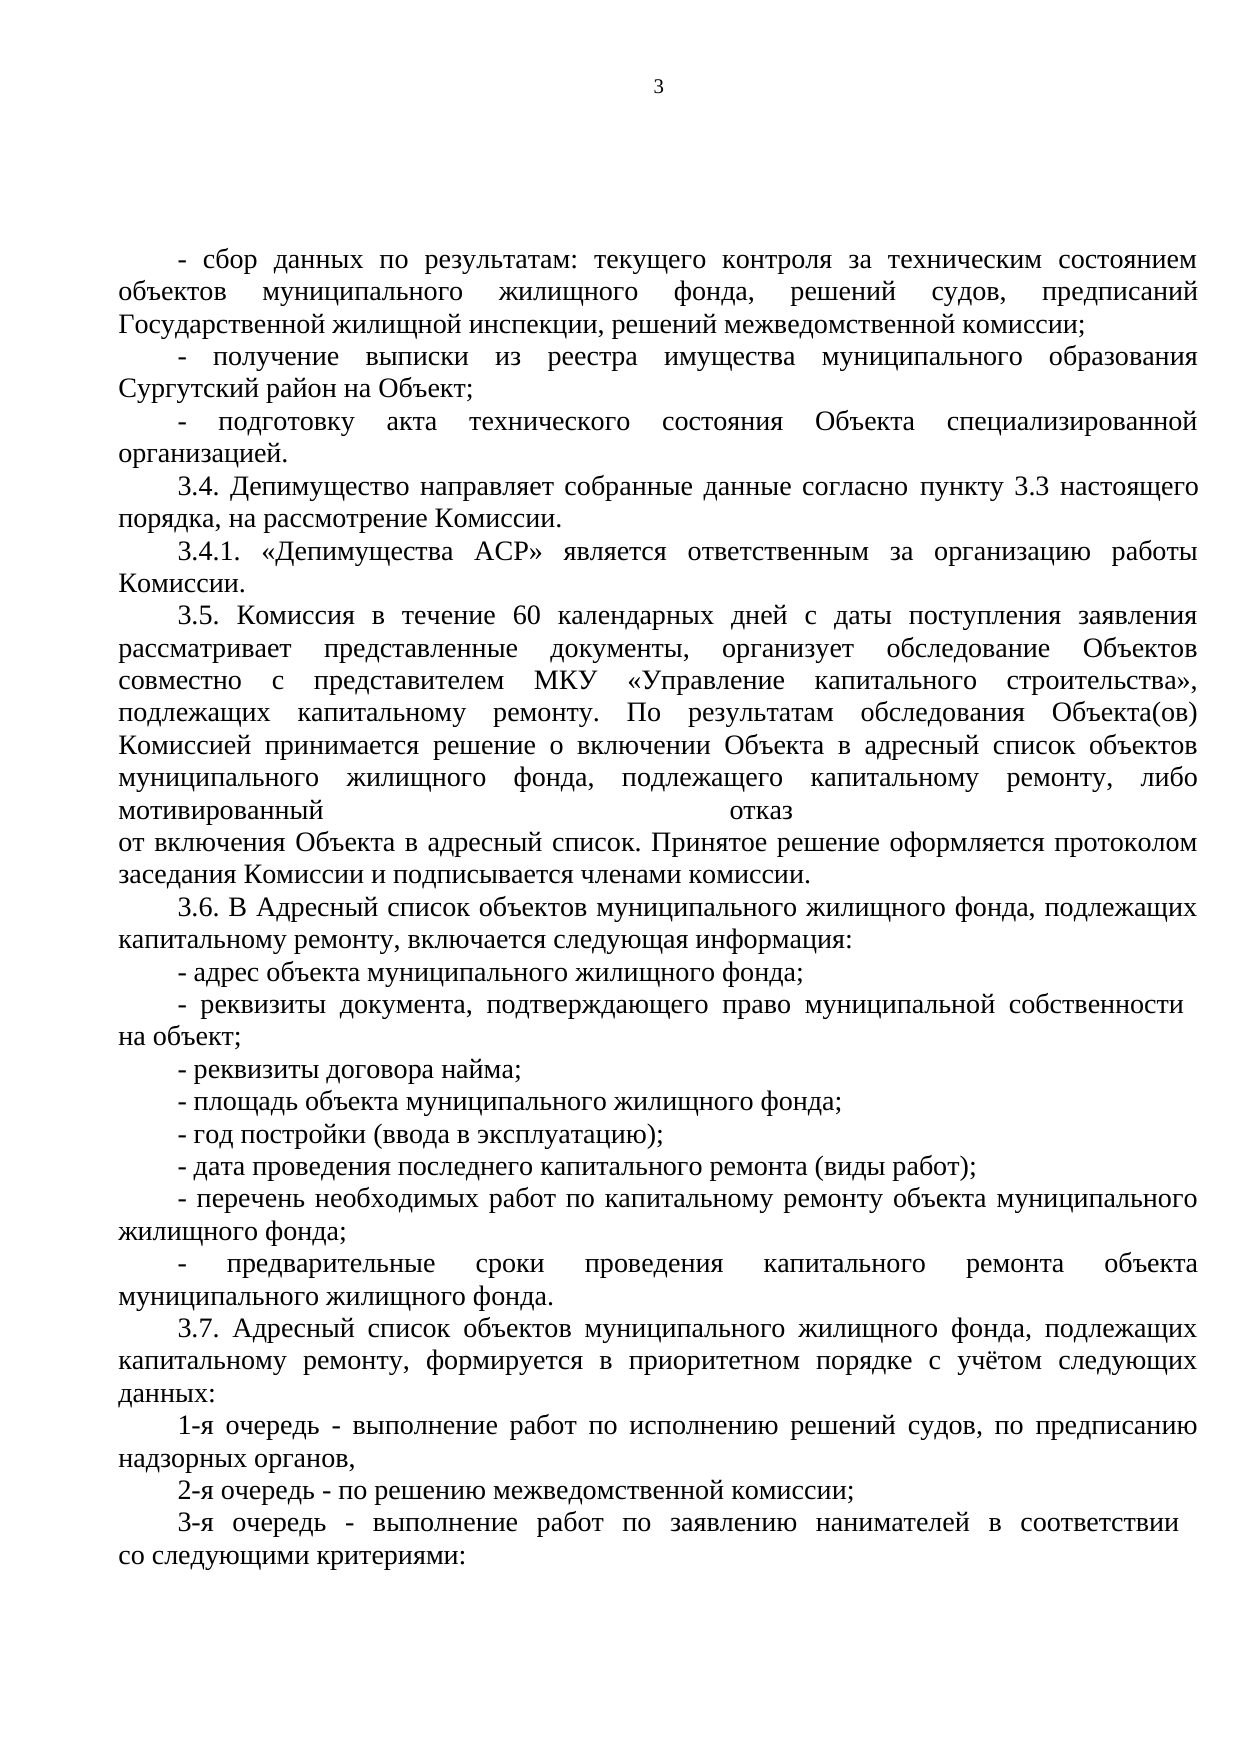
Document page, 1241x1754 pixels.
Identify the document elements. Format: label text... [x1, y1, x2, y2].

text 3-я очередь - выполнение работ по заявлению нанимателей в соответствии со следующими критериями: [118, 1505, 1199, 1570]
text - год постройки (ввода в эксплуатацию); [118, 1117, 1199, 1149]
text 3.4. Депимущество направляет собранные данные согласно пункту 3.3 настоящего порядка, на рассмотрение Комиссии. [118, 469, 1199, 533]
text - площадь объекта муниципального жилищного фонда; [118, 1084, 1199, 1117]
text - предварительные сроки проведения капитального ремонта объекта муниципального жилищного фонда. [118, 1246, 1199, 1311]
text - подготовку акта технического состояния Объекта специализированной организацией. [118, 404, 1199, 469]
text - дата проведения последнего капитального ремонта (виды работ); [118, 1149, 1199, 1181]
text 3.6. В Адресный список объектов муниципального жилищного фонда, подлежащих капитальному ремонту, включается следующая информация: [118, 890, 1199, 955]
text 2-я очередь - по решению межведомственной комиссии; [118, 1473, 1199, 1505]
text - сбор данных по результатам: текущего контроля за техническим состоянием объектов муниципального жилищного фонда, решений судов, предписаний Государственной жилищной инспекции, решений межведомственной комиссии; [118, 242, 1199, 339]
text - перечень необходимых работ по капитальному ремонту объекта муниципального жилищного фонда; [118, 1181, 1199, 1246]
text 3.7. Адресный список объектов муниципального жилищного фонда, подлежащих капитальному ремонту, формируется в приоритетном порядке с учётом следующих данных: [118, 1311, 1199, 1408]
text - получение выписки из реестра имущества муниципального образования Сургутский район на Объект; [118, 339, 1199, 404]
text 1-я очередь - выполнение работ по исполнению решений судов, по предписанию надзорных органов, [118, 1408, 1199, 1473]
text - адрес объекта муниципального жилищного фонда; [118, 955, 1199, 987]
text 3.4.1. «Депимущества АСР» является ответственным за организацию работы Комиссии. [118, 533, 1199, 598]
text - реквизиты документа, подтверждающего право муниципальной собственности на объект; [118, 987, 1199, 1052]
text - реквизиты договора найма; [118, 1052, 1199, 1084]
text 3.5. Комиссия в течение 60 календарных дней с даты поступления заявления рассматривает представленные документы, организует обследование Объектов совместно с представителем МКУ «Управление капитального строительства», подлежащих капитальному ремонту. По результатам обследования Объекта(ов) Комиссией принимается решение о включении Объекта в адресный список объектов муниципального жилищного фонда, подлежащего капитальному ремонту, либо мотивированный отказ от включения Объекта в адресный список. Принятое решение оформляется протоколом заседания Комиссии и подписывается членами комиссии. [118, 598, 1199, 890]
